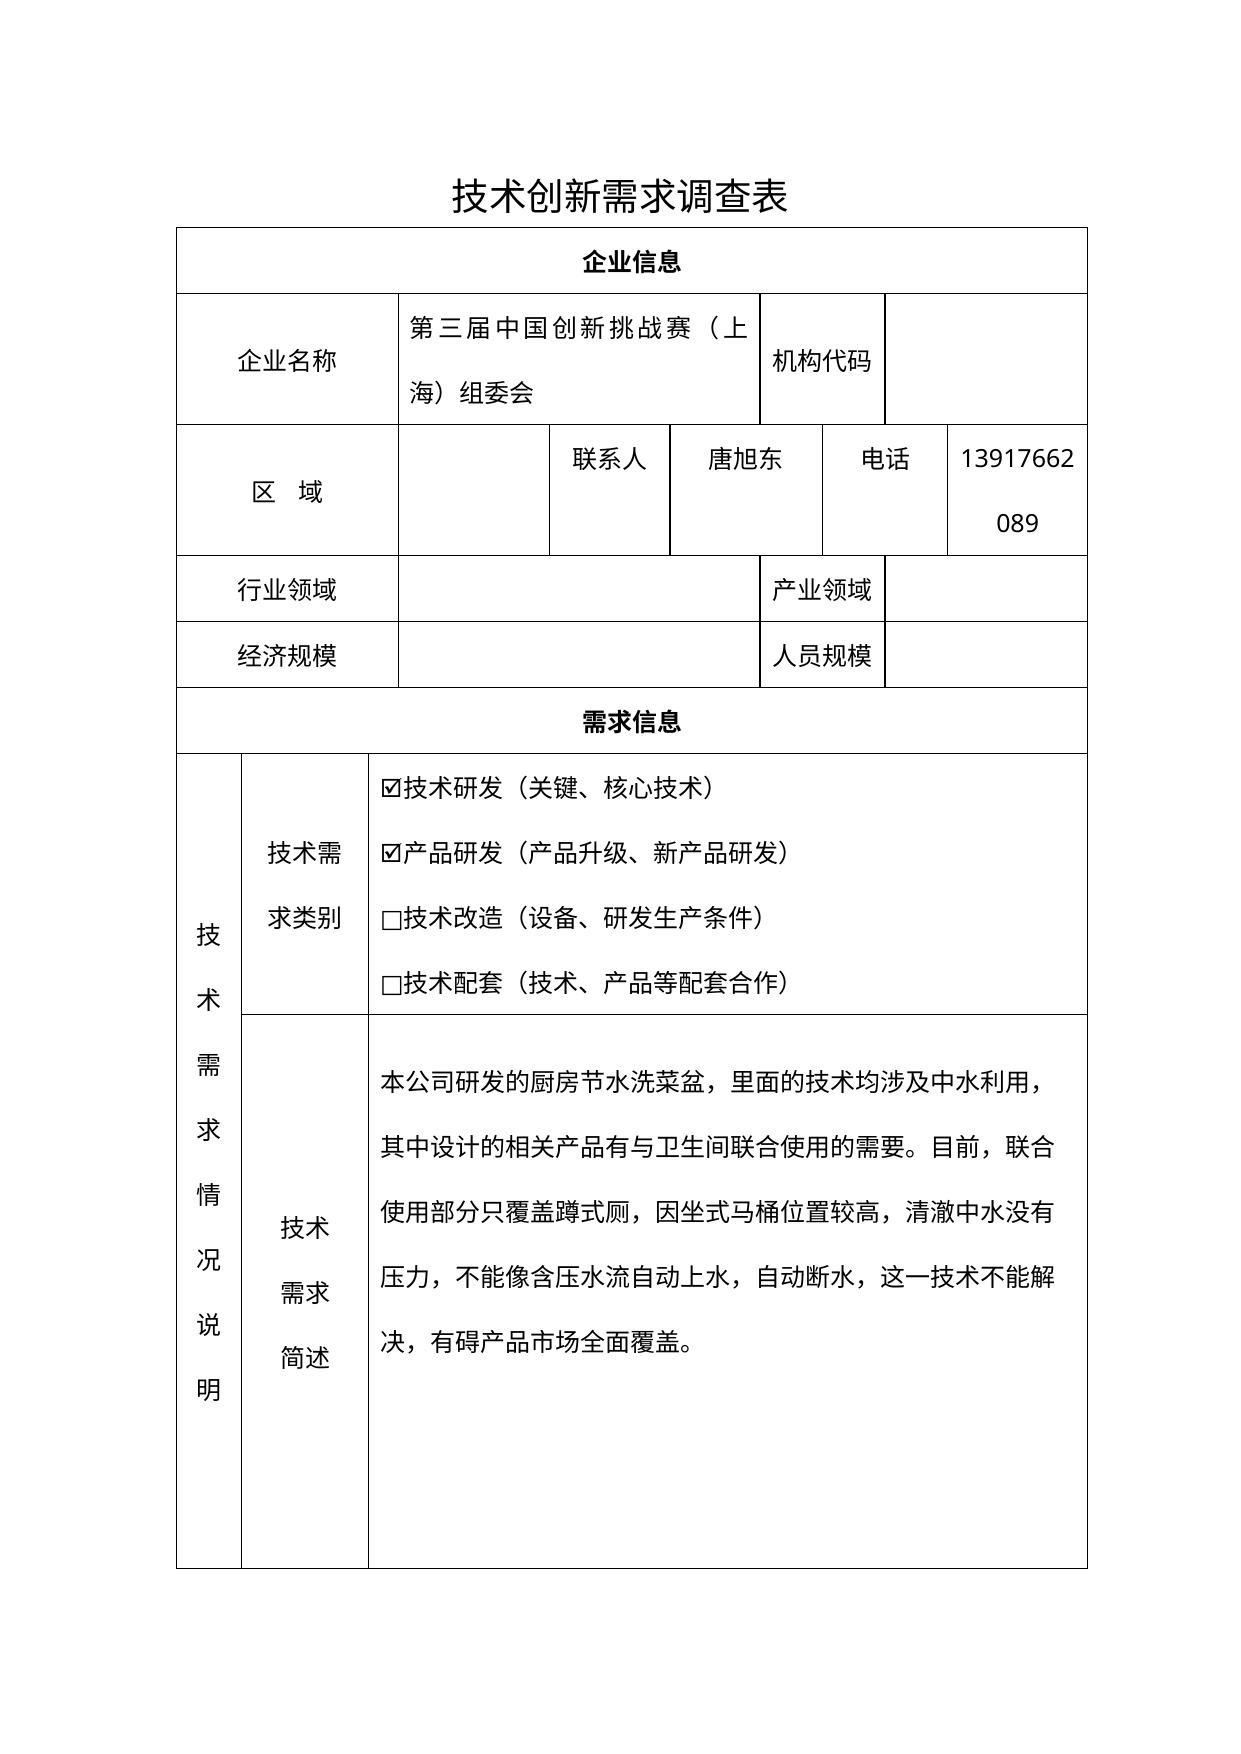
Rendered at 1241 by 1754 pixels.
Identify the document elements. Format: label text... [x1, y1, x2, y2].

table_cell 唐旭东 [671, 425, 822, 555]
table_cell 机构代码 [761, 294, 884, 424]
table_cell 13917662089 [948, 425, 1087, 555]
table_cell 企业名称 [177, 294, 398, 424]
table_cell 本公司研发的厨房节水洗菜盆，里面的技术均涉及中水利用，其中设计的相关产品有与卫生间联合使用的需要。目前，联合使用部分只覆盖蹲式厕，因坐式马桶位置较高，清澈中水没有压力，不能像含压水流自动上水，自动断水，这一技术不能解决，有碍产品市场全面覆盖。 [369, 1015, 1087, 1568]
table_header 企业信息 [177, 228, 1087, 293]
table_cell 区 域 [177, 425, 398, 555]
table_cell 产业领域 [761, 556, 884, 621]
table_cell [886, 294, 1087, 424]
table_cell [886, 622, 1087, 687]
table_cell 行业领域 [177, 556, 398, 621]
table_cell 电话 [823, 425, 947, 555]
table_cell [399, 425, 549, 555]
table_cell 经济规模 [177, 622, 398, 687]
table_cell 联系人 [550, 425, 669, 555]
table_cell 需求信息 [177, 688, 1087, 753]
table_cell [886, 556, 1087, 621]
table_cell 技术需 求类别 [242, 754, 368, 1014]
table_cell 技术需求情况说明 [177, 754, 241, 1568]
text 技术创新需求调查表 [187, 162, 1053, 227]
table_cell 技术研发（关键、核心技术） 产品研发（产品升级、新产品研发） □技术改造（设备、研发生产条件） □技术配套（技术、产品等配套合作） [369, 754, 1087, 1014]
table_cell 第三届中国创新挑战赛（上海）组委会 [399, 294, 759, 424]
table_cell 人员规模 [761, 622, 884, 687]
table_cell [399, 556, 759, 621]
table_cell 技术 需求 简述 [242, 1015, 368, 1568]
table_cell [399, 622, 759, 687]
